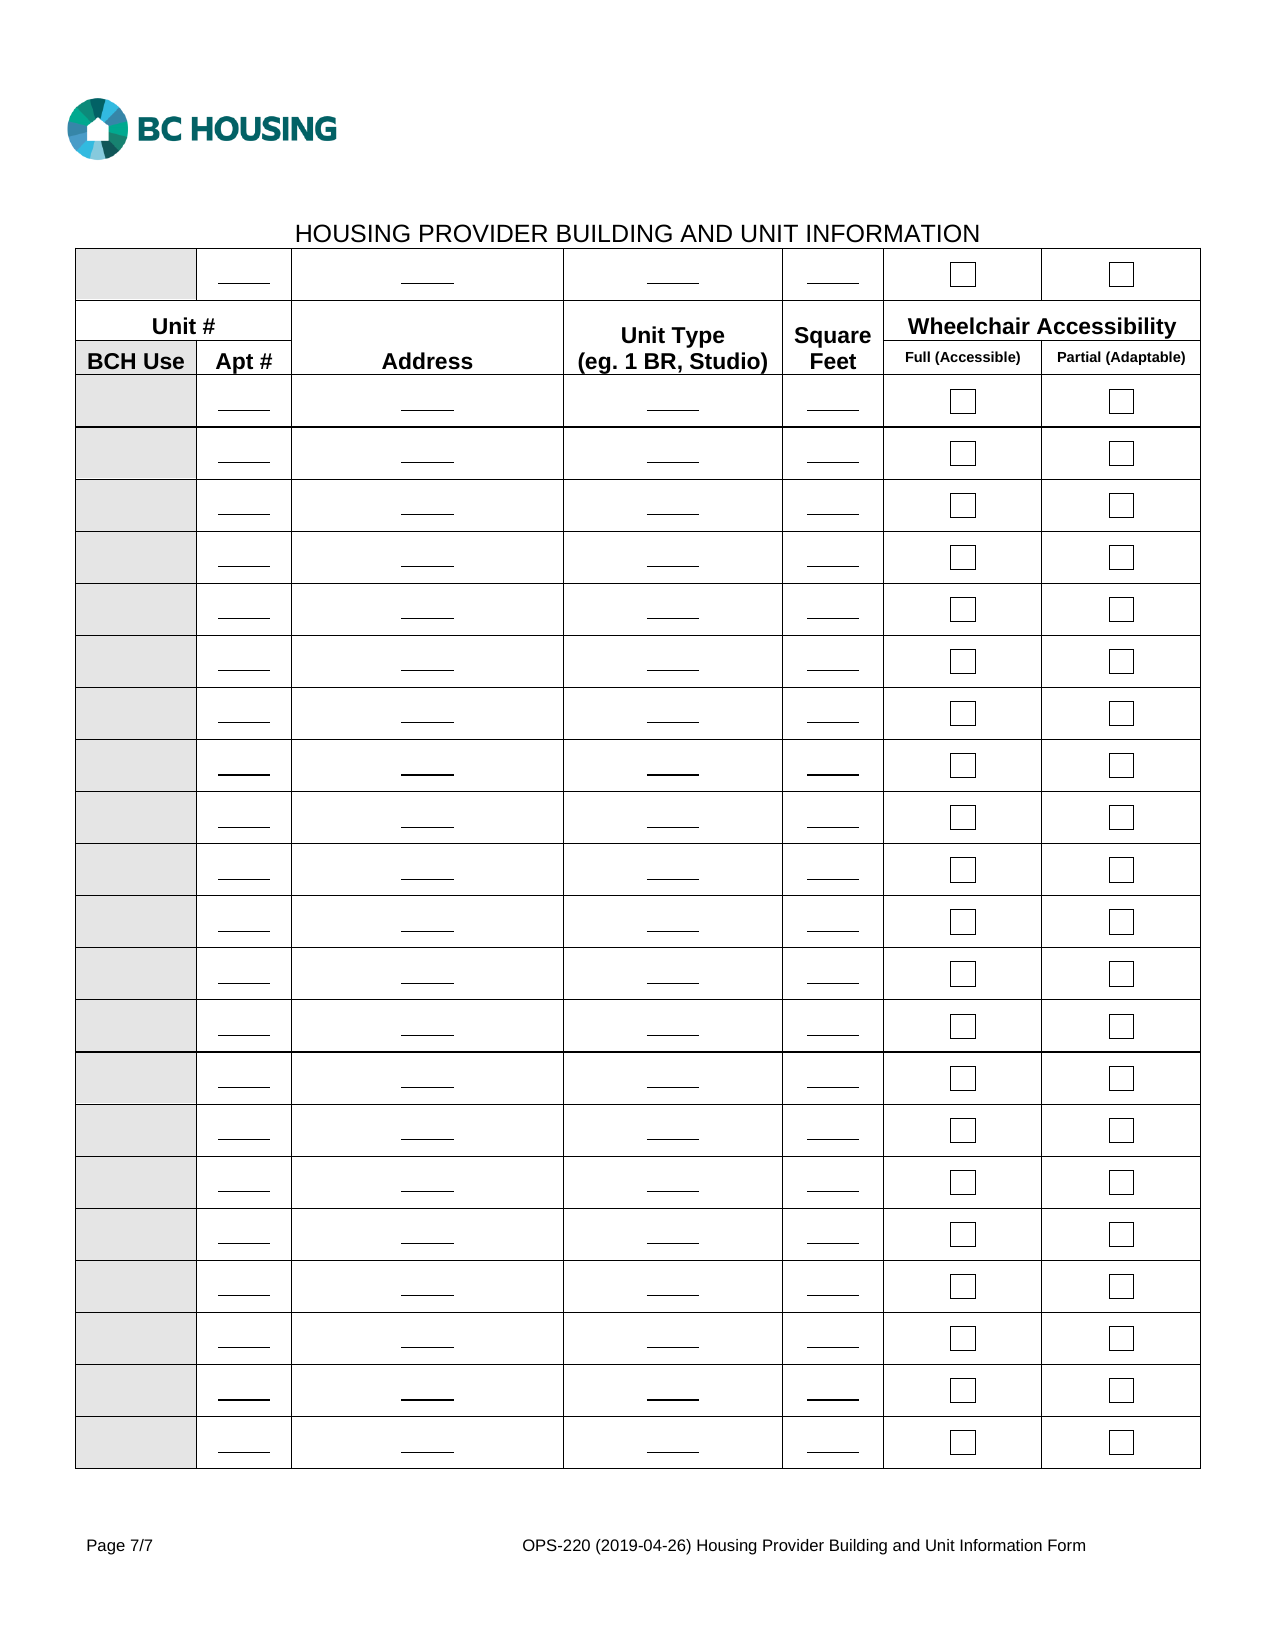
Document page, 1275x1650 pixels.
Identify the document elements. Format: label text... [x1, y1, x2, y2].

table_cell [564, 688, 782, 739]
table_cell [197, 1157, 291, 1208]
table_cell [76, 792, 196, 843]
table_cell [76, 1105, 196, 1156]
table_cell [197, 428, 291, 478]
table_cell [783, 1261, 883, 1312]
table_cell [76, 1313, 196, 1364]
table_cell [884, 1157, 1041, 1208]
table_cell [783, 740, 883, 791]
table_cell [884, 532, 1041, 583]
table_cell [564, 1105, 782, 1156]
table_cell [1042, 1313, 1200, 1364]
table_cell [783, 1157, 883, 1208]
table_cell [884, 792, 1041, 843]
table_cell [1042, 844, 1200, 895]
table_cell [564, 375, 782, 426]
table_cell [292, 1000, 563, 1051]
table_cell [783, 1105, 883, 1156]
table_cell [1042, 249, 1200, 299]
table_cell [197, 375, 291, 426]
table_cell [564, 948, 782, 999]
table_cell [783, 480, 883, 531]
table_cell [292, 896, 563, 947]
table_cell [292, 636, 563, 687]
table_cell [197, 584, 291, 635]
table_cell [292, 948, 563, 999]
table_cell [197, 1000, 291, 1051]
table_cell [197, 1209, 291, 1260]
table_cell [564, 844, 782, 895]
table_cell Partial (Adaptable) [1042, 341, 1200, 374]
table_cell [1042, 948, 1200, 999]
table_cell [1042, 636, 1200, 687]
table_cell [783, 844, 883, 895]
table_cell [783, 1053, 883, 1103]
table_cell [783, 375, 883, 426]
table_cell Wheelchair Accessibility [884, 301, 1200, 339]
table_cell [1042, 1053, 1200, 1103]
picture [61, 93, 340, 163]
table_cell [292, 1365, 563, 1416]
table_cell [292, 249, 563, 299]
table_cell [783, 792, 883, 843]
table_cell [76, 844, 196, 895]
table_cell [1042, 532, 1200, 583]
table_cell [884, 1261, 1041, 1312]
table_cell [564, 1365, 782, 1416]
table_cell [197, 1261, 291, 1312]
table_cell [292, 1157, 563, 1208]
table_cell [1042, 1209, 1200, 1260]
table_cell [564, 792, 782, 843]
table_cell [76, 1157, 196, 1208]
table_cell [884, 1000, 1041, 1051]
table_cell Unit # [76, 301, 291, 339]
table_cell [783, 428, 883, 478]
table_cell [1042, 896, 1200, 947]
table_cell [884, 1209, 1041, 1260]
table_cell [76, 1417, 196, 1468]
table_cell [197, 480, 291, 531]
table_cell [783, 636, 883, 687]
table_cell [1042, 1365, 1200, 1416]
table_cell [76, 584, 196, 635]
table_cell [564, 428, 782, 478]
table_cell [564, 636, 782, 687]
table_cell [1042, 1000, 1200, 1051]
table_cell [292, 1105, 563, 1156]
table_cell [884, 1053, 1041, 1103]
table_cell [292, 844, 563, 895]
table_cell [564, 1313, 782, 1364]
table_cell [197, 1053, 291, 1103]
table_cell [197, 1105, 291, 1156]
table_cell [884, 844, 1041, 895]
table_cell Address [292, 301, 563, 374]
table_cell [884, 584, 1041, 635]
table_cell [884, 428, 1041, 478]
table_cell [292, 1313, 563, 1364]
table_cell [292, 1053, 563, 1103]
table_cell [197, 636, 291, 687]
table_cell [884, 896, 1041, 947]
table_cell [76, 532, 196, 583]
table_cell [76, 740, 196, 791]
table_cell [564, 1209, 782, 1260]
table_cell [76, 1000, 196, 1051]
table_cell [884, 1365, 1041, 1416]
table_cell Unit Type (eg. 1 BR, Studio) [564, 301, 782, 374]
table_cell [292, 1417, 563, 1468]
table_cell [76, 428, 196, 478]
table_cell [1042, 792, 1200, 843]
table_cell [783, 584, 883, 635]
table_cell [76, 480, 196, 531]
table_cell [1042, 1417, 1200, 1468]
table_cell [1042, 688, 1200, 739]
table_cell [564, 1053, 782, 1103]
table_cell [292, 688, 563, 739]
table_cell [197, 896, 291, 947]
table_cell Apt # [197, 341, 291, 374]
table_cell [197, 688, 291, 739]
table_cell [564, 480, 782, 531]
table_cell [76, 249, 196, 299]
table_cell [292, 792, 563, 843]
table_cell [884, 1313, 1041, 1364]
table_cell [564, 1261, 782, 1312]
table_cell [76, 1209, 196, 1260]
table_cell [884, 688, 1041, 739]
table_cell [76, 636, 196, 687]
table_cell [197, 532, 291, 583]
table_cell [76, 1261, 196, 1312]
table_cell [76, 896, 196, 947]
table_cell [564, 249, 782, 299]
table_cell BCH Use [76, 341, 196, 374]
table_cell [783, 249, 883, 299]
table_cell [1042, 1157, 1200, 1208]
table_cell [884, 375, 1041, 426]
table_cell [564, 1157, 782, 1208]
table_cell [783, 688, 883, 739]
table_cell [76, 375, 196, 426]
table_cell [783, 1417, 883, 1468]
table_cell [1042, 428, 1200, 478]
table_cell [76, 948, 196, 999]
table_cell [1042, 1105, 1200, 1156]
table_cell [884, 636, 1041, 687]
table_cell [884, 740, 1041, 791]
table_cell [564, 1000, 782, 1051]
table_cell [783, 1000, 883, 1051]
table_cell [884, 1105, 1041, 1156]
table_cell [1042, 375, 1200, 426]
table_cell [197, 844, 291, 895]
table_cell [292, 428, 563, 478]
table_cell [197, 948, 291, 999]
table_cell [197, 1313, 291, 1364]
table_cell [292, 1209, 563, 1260]
table_cell [884, 1417, 1041, 1468]
table_cell [292, 532, 563, 583]
table_cell [292, 375, 563, 426]
table_cell [292, 1261, 563, 1312]
table_cell [884, 480, 1041, 531]
table_cell [1042, 1261, 1200, 1312]
table_cell [783, 1313, 883, 1364]
table_cell [197, 792, 291, 843]
table_cell [564, 1417, 782, 1468]
table_cell [564, 584, 782, 635]
table_cell [1042, 740, 1200, 791]
table_cell Full (Accessible) [884, 341, 1041, 374]
table_cell [783, 948, 883, 999]
table_cell [564, 740, 782, 791]
table_cell [564, 896, 782, 947]
table_cell [783, 896, 883, 947]
table_cell [76, 1053, 196, 1103]
table_cell [783, 532, 883, 583]
table_cell [884, 948, 1041, 999]
table_cell [76, 688, 196, 739]
table_cell [1042, 480, 1200, 531]
table_cell [884, 249, 1041, 299]
table_cell Square Feet [783, 301, 883, 374]
table_cell [76, 1365, 196, 1416]
table_cell [197, 1365, 291, 1416]
table_cell [197, 1417, 291, 1468]
table_cell [292, 740, 563, 791]
table_cell [564, 532, 782, 583]
table_cell [783, 1365, 883, 1416]
table_cell [1042, 584, 1200, 635]
table_cell [292, 584, 563, 635]
table_cell [197, 249, 291, 299]
table_cell [292, 480, 563, 531]
table_cell [197, 740, 291, 791]
table_cell [783, 1209, 883, 1260]
